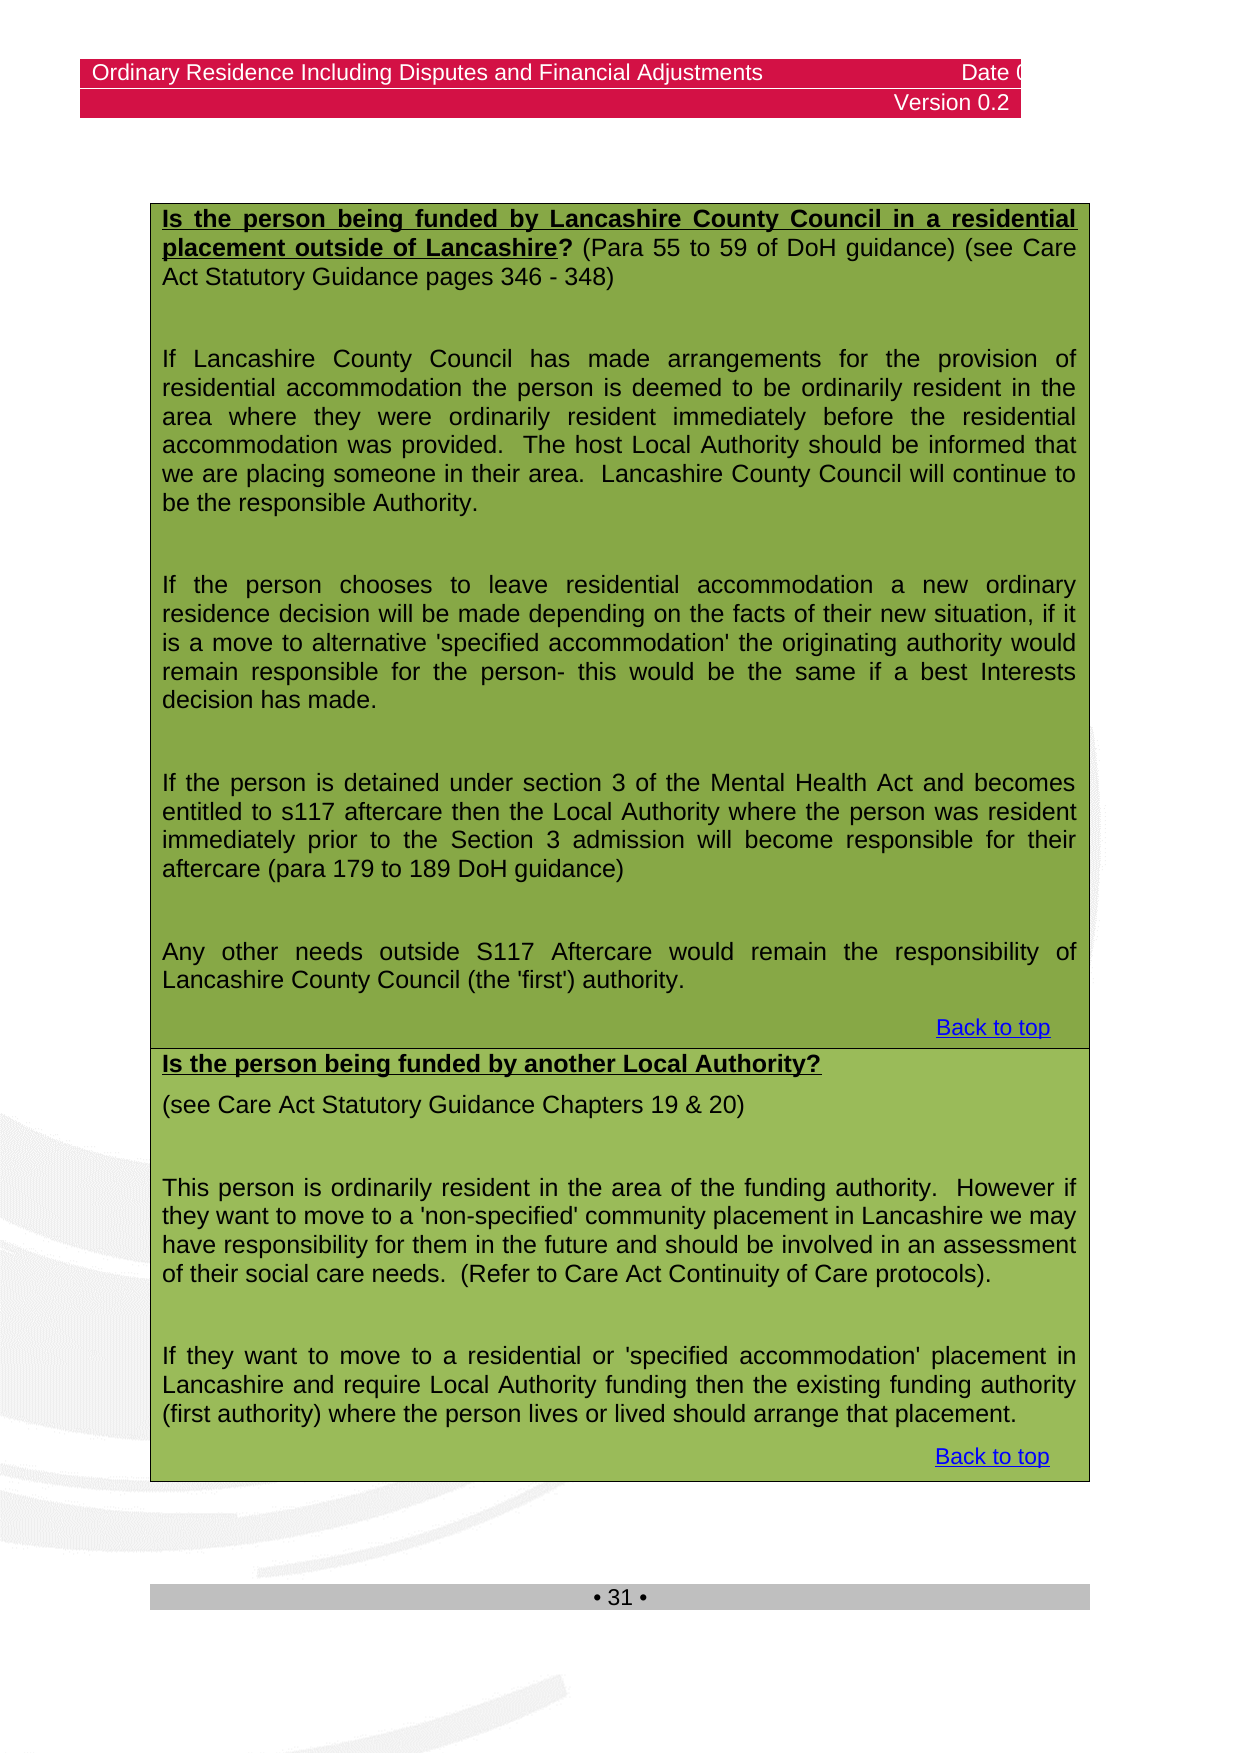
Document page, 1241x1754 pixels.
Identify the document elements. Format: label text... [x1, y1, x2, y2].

picture [0, 726, 1241, 1753]
table_cell Is the person being funded by Lancashire County Council in a residential placement outside of Lancashire? (Para 55 to 59 of DoH guidance) (see Care Act Statutory Guidance pages 346 - 348) If Lancashire County Council has made arrangements for the provision of residential accommodation the person is deemed to be ordinarily resident in the area where they were ordinarily resident immediately before the residential accommodation was provided. The host Local Authority should be informed that we are placing someone in their area. Lancashire County Council will continue to be the responsible Authority. If the person chooses to leave residential accommodation a new ordinary residence decision will be made depending on the facts of their new situation, if it is a move to alternative 'specified accommodation' the originating authority would remain responsible for the person- this would be the same if a best Interests decision has made. If the person is detained under section 3 of the Mental Health Act and becomes entitled to s117 aftercare then the Local Authority where the person was resident immediately prior to the Section 3 admission will become responsible for their aftercare (para 179 to 189 DoH guidance) Any other needs outside S117 Aftercare would remain the responsibility of Lancashire County Council (the 'first') authority. [151, 204, 1089, 1048]
table_cell Is the person being funded by another Local Authority? (see Care Act Statutory Guidance Chapters 19 & 20) This person is ordinarily resident in the area of the funding authority. However if they want to move to a 'non-specified' community placement in Lancashire we may have responsibility for them in the future and should be involved in an assessment of their social care needs. (Refer to Care Act Continuity of Care protocols). If they want to move to a residential or 'specified accommodation' placement in Lancashire and require Local Authority funding then the existing funding authority (first authority) where the person lives or lived should arrange that placement. [151, 1049, 1089, 1481]
